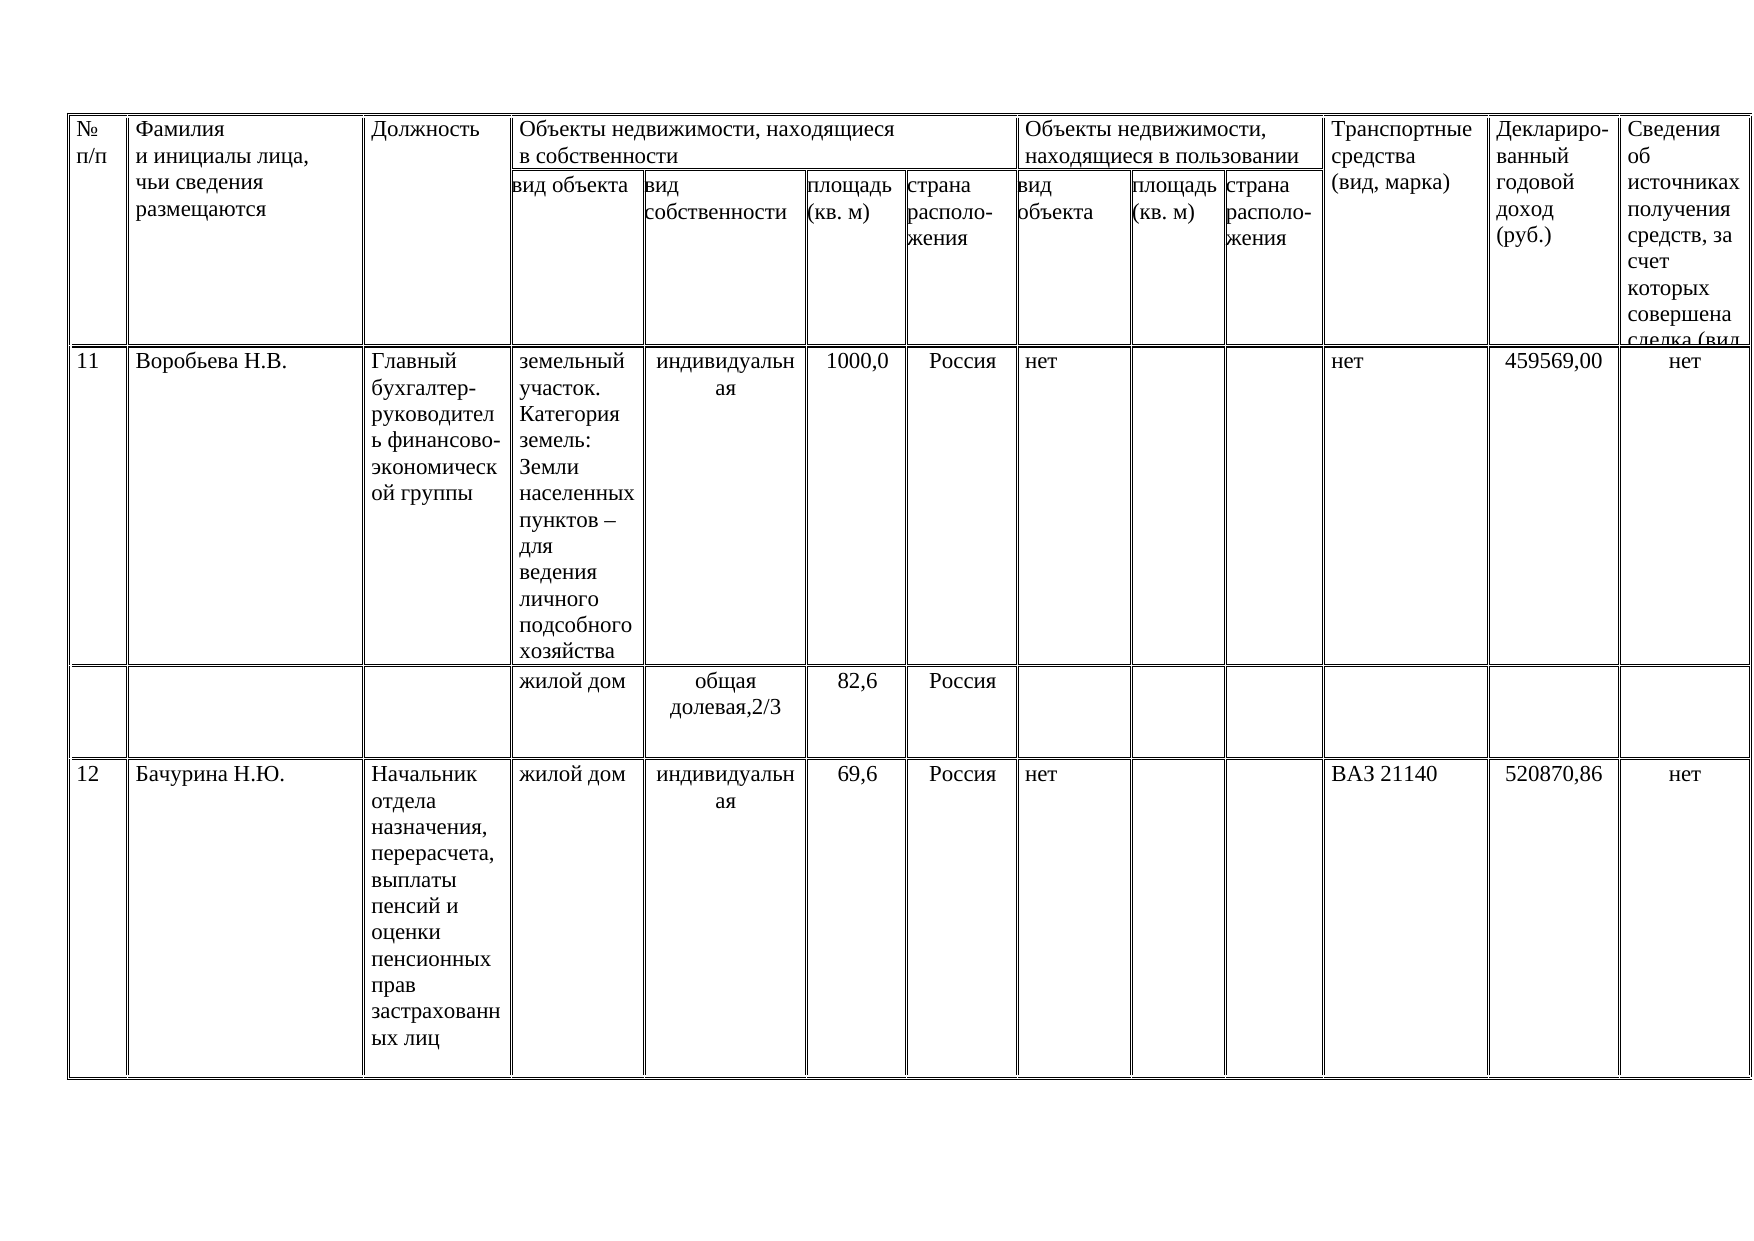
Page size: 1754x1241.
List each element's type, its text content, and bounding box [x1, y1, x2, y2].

table_cell вид объекта [513, 171, 643, 344]
table_cell 520870,86 [1488, 760, 1619, 1077]
table_cell Бачурина Н.Ю. [128, 760, 363, 1077]
table_cell земельный участок. Категория земель: Земли населенных пунктов – для ведения личного подсобного хозяйства [513, 348, 643, 664]
table_cell Россия [908, 667, 1016, 757]
table_header Транспортные средства (вид, марка) [1324, 116, 1488, 344]
table_cell 69,6 [807, 757, 907, 1077]
table_header Объекты недвижимости, находящиеся в пользовании [1017, 116, 1323, 168]
table_cell [365, 667, 510, 757]
table_cell 82,6 [808, 667, 905, 757]
table_cell [1227, 348, 1322, 664]
table_cell площадь (кв. м) [808, 171, 905, 344]
table_cell общая долевая,2/3 [646, 667, 805, 757]
table_header Фамилия и инициалы лица, чьи сведения размещаются [128, 116, 363, 344]
table_cell индивидуальная [646, 348, 805, 664]
table_header Сведения об источниках получения средств, за счет которых совершена сделка (вид приобретенного имущества, источники) [1620, 116, 1750, 344]
table_cell [1621, 667, 1749, 757]
table_cell Начальник отдела назначения, перерасчета, выплаты пенсий и оценки пенсионных прав застрахованных лиц [364, 760, 511, 1077]
table_cell площадь (кв. м) [1133, 171, 1224, 344]
table_cell нет [1325, 348, 1487, 664]
table_cell 12 [69, 757, 127, 1077]
table_cell страна располо-жения [908, 171, 1016, 344]
table_cell нет [1620, 760, 1750, 1077]
table_cell Россия [907, 760, 1017, 1077]
table_header Деклариро-ванный годовой доход (руб.) [1488, 116, 1619, 344]
table_cell [1133, 667, 1224, 757]
table_cell [1325, 667, 1487, 757]
table_cell [1490, 667, 1618, 757]
table_header № п/п [70, 116, 127, 344]
table_cell 11 [69, 344, 127, 664]
table_cell [70, 664, 126, 757]
table_cell Россия [908, 348, 1016, 664]
table_cell [1019, 667, 1130, 757]
table_cell [1227, 667, 1322, 757]
table_cell нет [1019, 348, 1130, 664]
table_cell страна располо-жения [1227, 171, 1322, 344]
table_cell [129, 667, 362, 757]
table_header Должность [364, 116, 511, 344]
table_cell вид объекта [1019, 171, 1130, 344]
table_cell нет [1621, 348, 1749, 664]
table_cell индивидуальная [644, 757, 807, 1077]
table_cell [1133, 348, 1224, 664]
table_cell Воробьева Н.В. [129, 348, 362, 664]
table_cell [1226, 760, 1323, 1077]
table_cell [1132, 757, 1226, 1077]
table_cell 459569,00 [1490, 348, 1618, 664]
table_cell вид собственности [646, 171, 805, 344]
table_cell Главный бухгалтер-руководитель финансово-экономической группы [365, 348, 510, 664]
table_header Объекты недвижимости, находящиеся в собственности [511, 116, 1017, 168]
table_cell нет [1017, 757, 1132, 1077]
table_cell жилой дом [511, 760, 644, 1077]
table_cell 1000,0 [808, 348, 905, 664]
table_cell жилой дом [513, 667, 643, 757]
table_cell ВАЗ 21140 [1324, 760, 1488, 1077]
